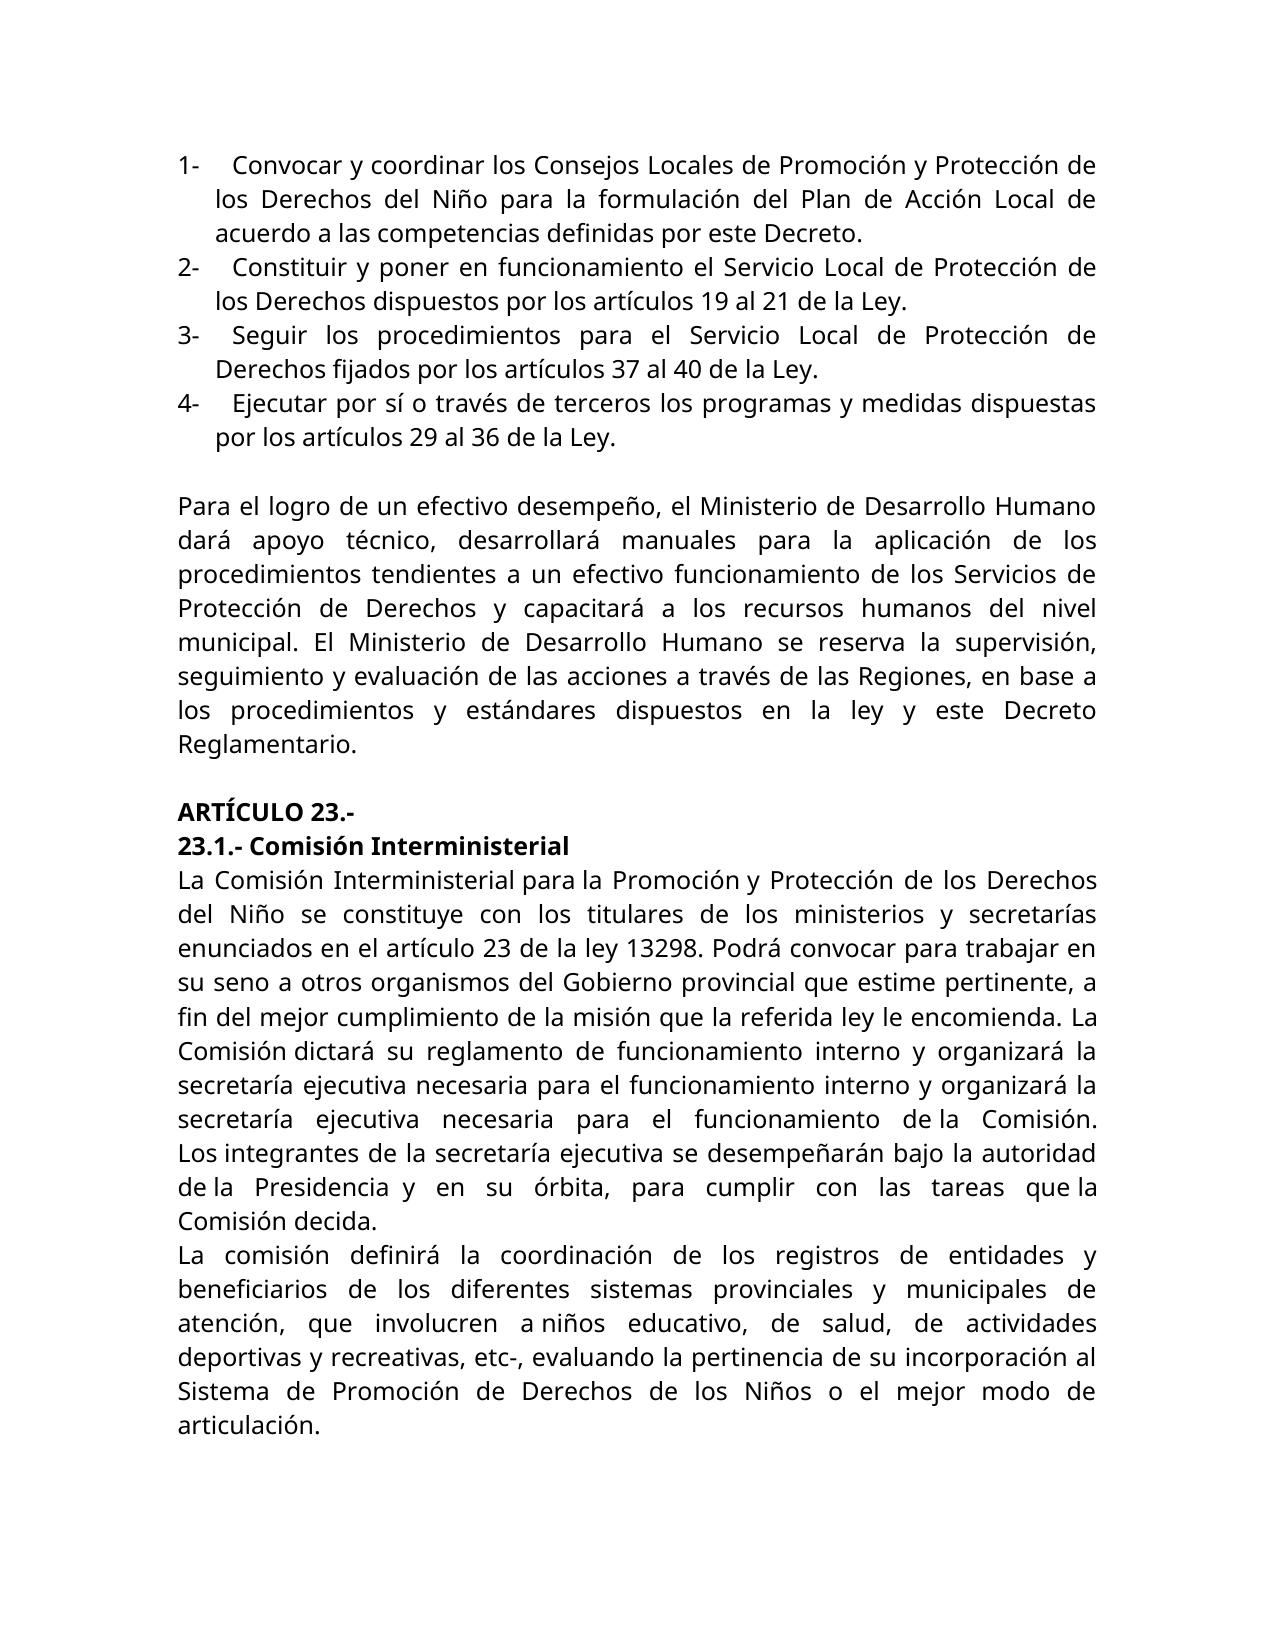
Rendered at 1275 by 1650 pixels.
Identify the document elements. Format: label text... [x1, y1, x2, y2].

text Para el logro de un efectivo desempeño, el Ministerio de Desarrollo Humano dará apoyo técnico, desarrollará manuales para la aplicación de los procedimientos tendientes a un efectivo funcionamiento de los Servicios de Protección de Derechos y capacitará a los recursos humanos del nivel municipal. El Ministerio de Desarrollo Humano se reserva la supervisión, seguimiento y evaluación de las acciones a través de las Regiones, en base a los procedimientos y estándares dispuestos en la ley y este Decreto Reglamentario. [177, 488, 1098, 761]
text La comisión definirá la coordinación de los registros de entidades y beneficiarios de los diferentes sistemas provinciales y municipales de atención, que involucren a niños educativo, de salud, de actividades deportivas y recreativas, etc-, evaluando la pertinencia de su incorporación al Sistema de Promoción de Derechos de los Niños o el mejor modo de articulación. [177, 1238, 1098, 1442]
text La Comisión Interministerial para la Promoción y Protección de los Derechos del Niño se constituye con los titulares de los ministerios y secretarías enunciados en el artículo 23 de la ley 13298. Podrá convocar para trabajar en su seno a otros organismos del Gobierno provincial que estime pertinente, a fin del mejor cumplimiento de la misión que la referida ley le encomienda. La Comisión dictará su reglamento de funcionamiento interno y organizará la secretaría ejecutiva necesaria para el funcionamiento interno y organizará la secretaría ejecutiva necesaria para el funcionamiento de la Comisión. Los integrantes de la secretaría ejecutiva se desempeñarán bajo la autoridad de la Presidencia y en su órbita, para cumplir con las tareas que la Comisión decida. [177, 863, 1098, 1238]
text 1- Convocar y coordinar los Consejos Locales de Promoción y Protección de los Derechos del Niño para la formulación del Plan de Acción Local de acuerdo a las competencias definidas por este Decreto. [177, 148, 1098, 250]
text ARTÍCULO 23.- [177, 795, 1098, 829]
text 2- Constituir y poner en funcionamiento el Servicio Local de Protección de los Derechos dispuestos por los artículos 19 al 21 de la Ley. [177, 250, 1098, 318]
text 3- Seguir los procedimientos para el Servicio Local de Protección de Derechos fijados por los artículos 37 al 40 de la Ley. [177, 318, 1098, 386]
text 23.1.- Comisión Interministerial [177, 829, 1098, 863]
text 4- Ejecutar por sí o través de terceros los programas y medidas dispuestas por los artículos 29 al 36 de la Ley. [177, 386, 1098, 454]
